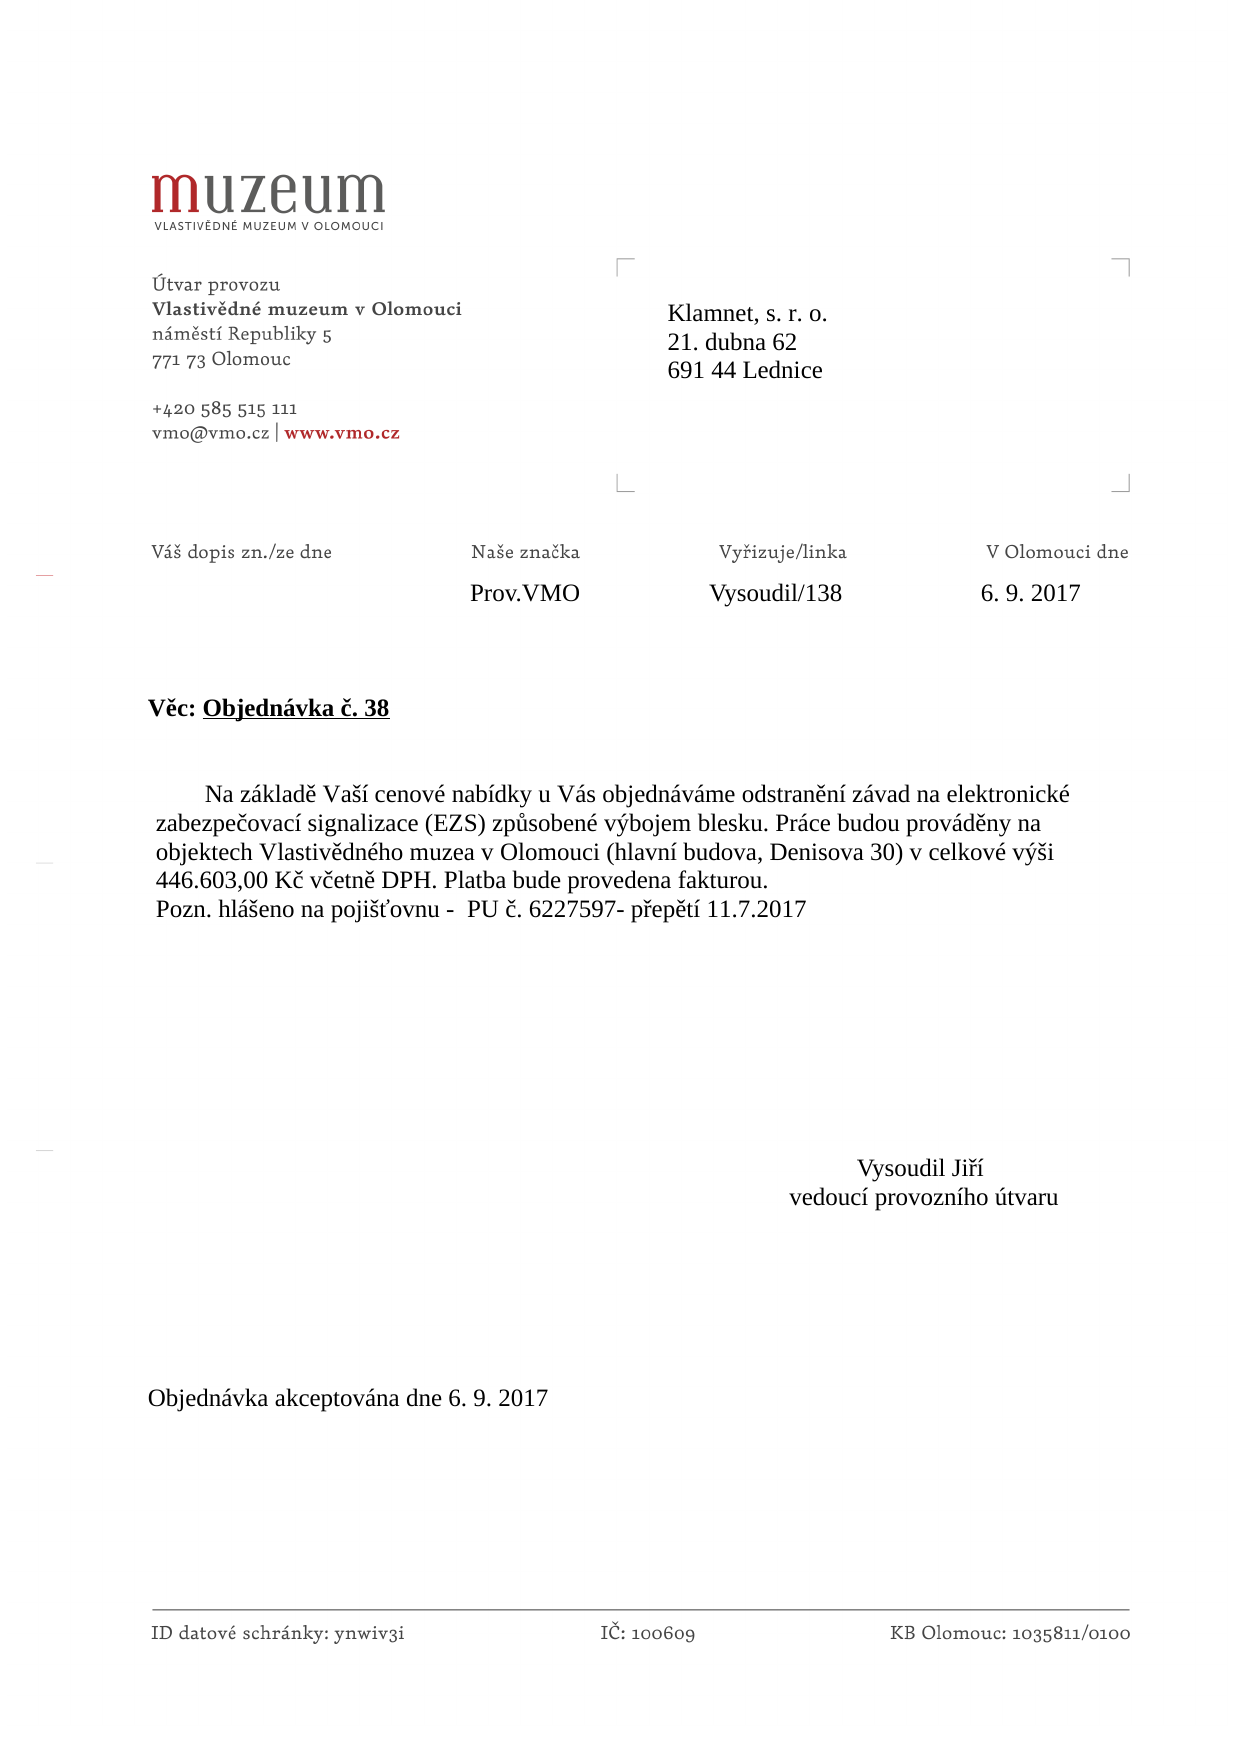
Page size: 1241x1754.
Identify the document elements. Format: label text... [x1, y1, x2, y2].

text Věc: Objednávka č. 38 [148, 693, 1140, 722]
text Na základě Vaší cenové nabídky u Vás objednáváme odstranění závad na elektronické zabezpečovací signalizace (EZS) způsobené výbojem blesku. Práce budou prováděny na objektech Vlastivědného muzea v Olomouci (hlavní budova, Denisova 30) v celkové výši 446.603,00 Kč včetně DPH. Platba bude provedena fakturou. [156, 779, 1140, 894]
table_header Klamnet, s. r. o. 21. dubna 62 691 44 Lednice [656, 298, 1125, 475]
text Vysoudil Jiří [148, 1153, 1140, 1182]
text Objednávka akceptována dne 6. 9. 2017 [148, 1383, 1140, 1412]
text Pozn. hlášeno na pojišťovnu - PU č. 6227597- přepětí 11.7.2017 [156, 894, 1140, 923]
text vedoucí provozního útvaru [148, 1182, 1140, 1211]
picture [6, 0, 1228, 1726]
text Prov.VMO Vysoudil/138 6. 9. 2017 [148, 578, 1140, 607]
